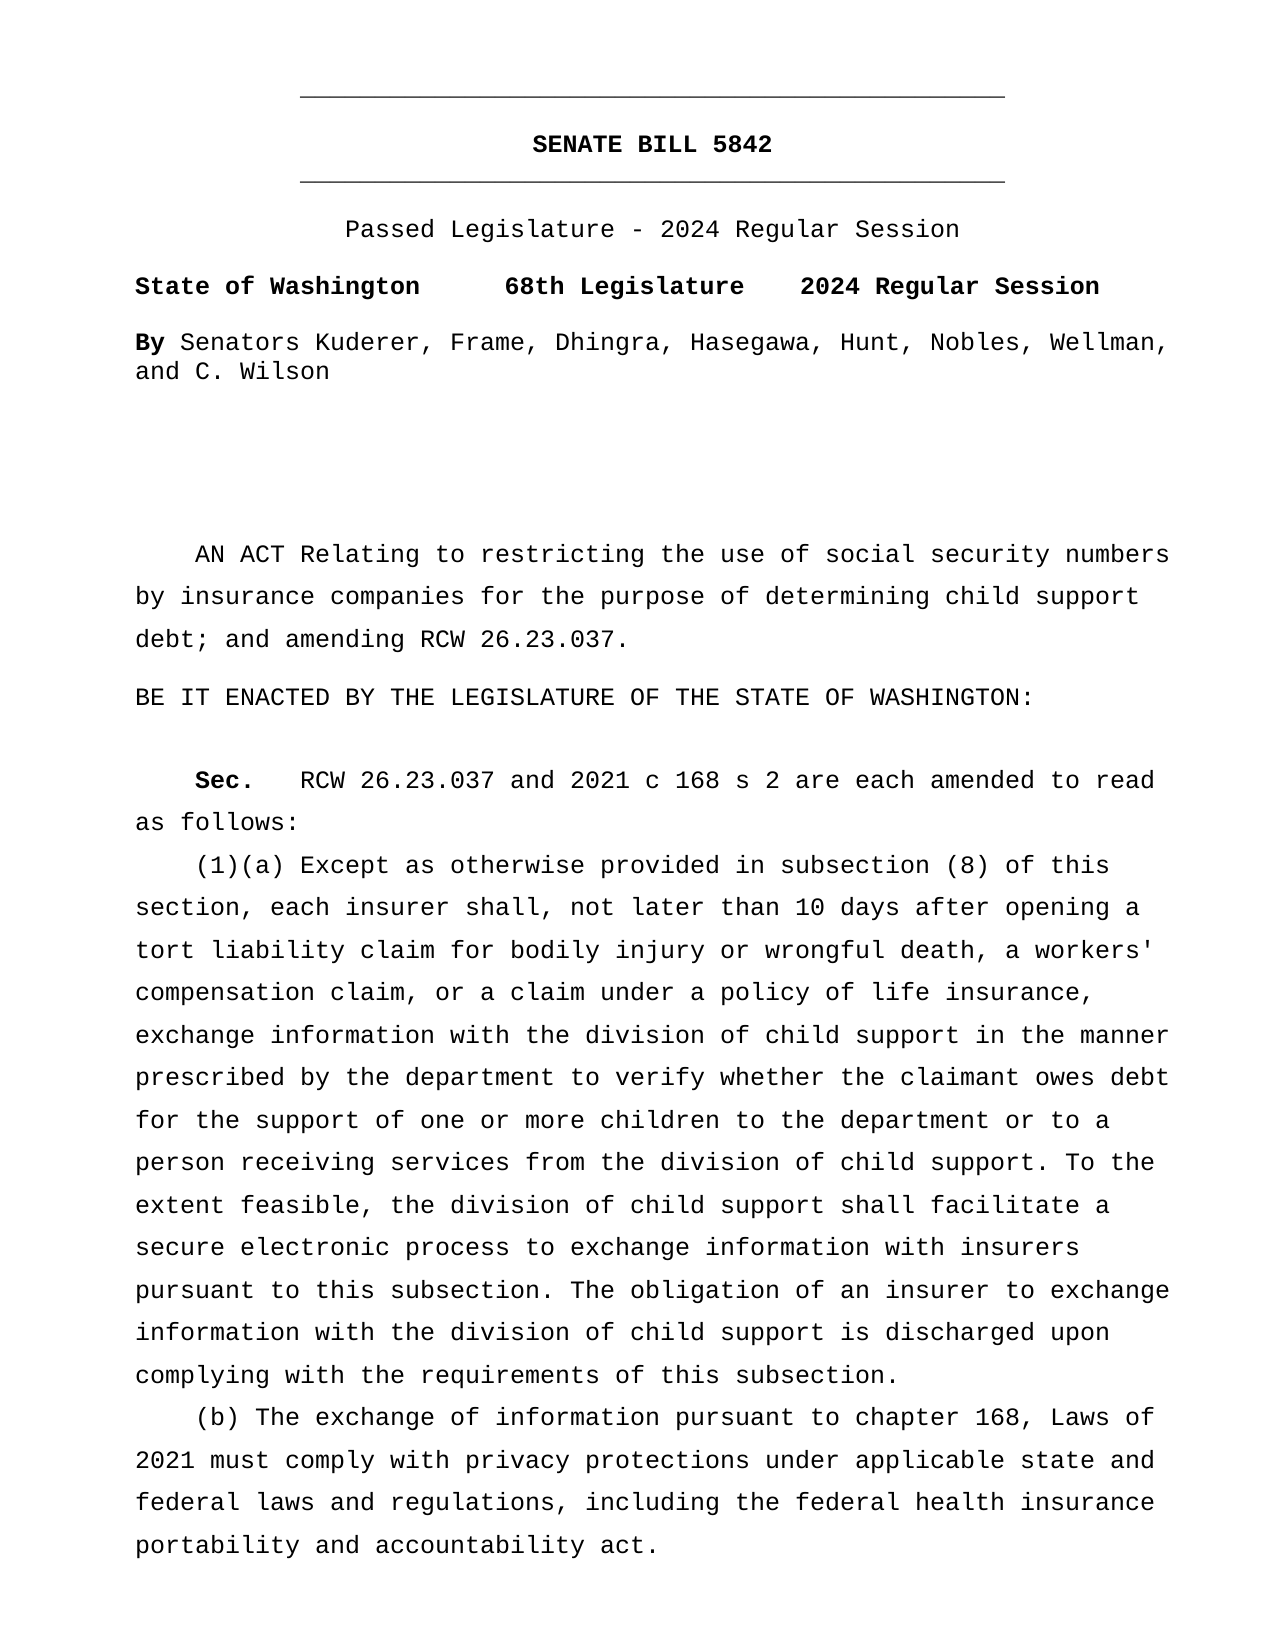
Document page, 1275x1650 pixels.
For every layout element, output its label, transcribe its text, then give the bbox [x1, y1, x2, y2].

text State of Washington 68th Legislature 2024 Regular Session [135, 273, 1170, 302]
text (1)(a) Except as otherwise provided in subsection (8) of this section, each insurer shall, not later than 10 days after opening a tort liability claim for bodily injury or wrongful death, a workers' compensation claim, or a claim under a policy of life insurance, exchange information with the division of child support in the manner prescribed by the department to verify whether the claimant owes debt for the support of one or more children to the department or to a person receiving services from the division of child support. To the extent feasible, the division of child support shall facilitate a secure electronic process to exchange information with insurers pursuant to this subsection. The obligation of an insurer to exchange information with the division of child support is discharged upon complying with the requirements of this subsection. [135, 839, 1170, 1392]
text Passed Legislature - 2024 Regular Session [135, 217, 1170, 245]
text _______________________________________________ [135, 75, 1170, 103]
text (b) The exchange of information pursuant to chapter 168, Laws of 2021 must comply with privacy protections under applicable state and federal laws and regulations, including the federal health insurance portability and accountability act. [135, 1392, 1170, 1562]
text SENATE BILL 5842 [135, 132, 1170, 160]
text Sec. RCW 26.23.037 and 2021 c 168 s 2 are each amended to read as follows: [135, 754, 1170, 839]
text _______________________________________________ [135, 160, 1170, 188]
text By Senators Kuderer, Frame, Dhingra, Hasegawa, Hunt, Nobles, Wellman, and C. Wilson [135, 330, 1170, 387]
text BE IT ENACTED BY THE LEGISLATURE OF THE STATE OF WASHINGTON: [135, 684, 1170, 712]
text AN ACT Relating to restricting the use of social security numbers by insurance companies for the purpose of determining child support debt; and amending RCW 26.23.037. [135, 528, 1170, 656]
